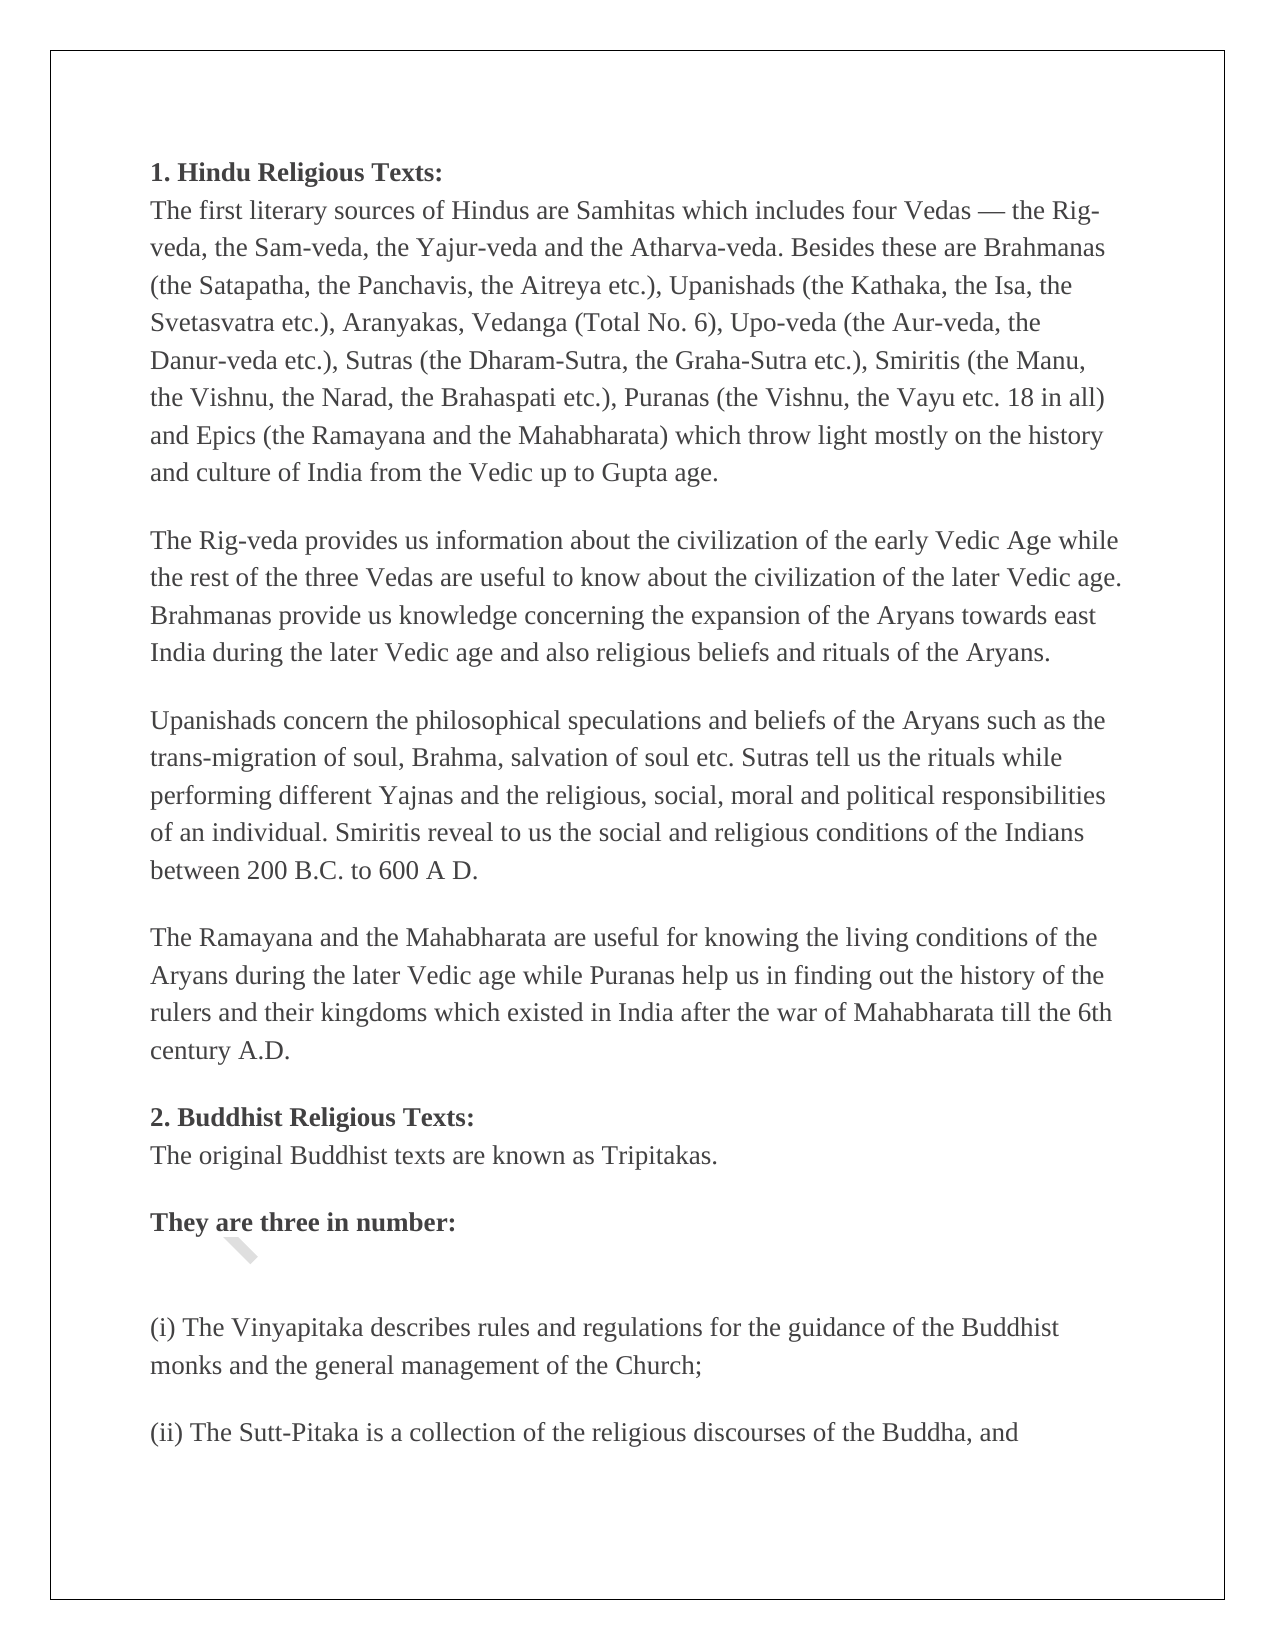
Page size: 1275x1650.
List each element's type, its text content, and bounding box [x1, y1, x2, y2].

text The Ramayana and the Mahabharata are useful for knowing the living conditions of the Aryans during the later Vedic age while Puranas help us in finding out the history of the rulers and their kingdoms which existed in India after the war of Mahabharata till the 6th century A.D. [150, 915, 1125, 1065]
text 2. Buddhist Religious Texts: [150, 1095, 1125, 1132]
text The Rig-veda provides us information about the civilization of the early Vedic Age while the rest of the three Vedas are useful to know about the civilization of the later Vedic age. Brahmanas provide us knowledge concerning the expansion of the Aryans towards east India during the later Vedic age and also religious beliefs and rituals of the Aryans. [150, 517, 1125, 667]
text The original Buddhist texts are known as Tripitakas. [150, 1132, 1125, 1170]
text Upanishads concern the philosophical speculations and beliefs of the Aryans such as the trans-migration of soul, Brahma, salvation of soul etc. Sutras tell us the rituals while performing different Yajnas and the religious, social, moral and political responsibilities of an individual. Smiritis reveal to us the social and religious conditions of the Indians between 200 B.C. to 600 A D. [150, 697, 1125, 885]
text (ii) The Sutt-Pitaka is a collection of the religious discourses of the Buddha, and [150, 1410, 1125, 1447]
text They are three in number: [150, 1200, 1125, 1237]
text 1. Hindu Religious Texts: [150, 150, 1125, 187]
text (i) The Vinyapitaka describes rules and regulations for the guidance of the Buddhist monks and the general management of the Church; [150, 1305, 1125, 1380]
text The first literary sources of Hindus are Samhitas which includes four Vedas — the Rig-veda, the Sam-veda, the Yajur-veda and the Atharva-veda. Besides these are Brahmanas (the Satapatha, the Panchavis, the Aitreya etc.), Upanishads (the Kathaka, the Isa, the Svetasvatra etc.), Aranyakas, Vedanga (Total No. 6), Upo-veda (the Aur-veda, the Danur-veda etc.), Sutras (the Dharam-Sutra, the Graha-Sutra etc.), Smiritis (the Manu, the Vishnu, the Narad, the Brahaspati etc.), Puranas (the Vishnu, the Vayu etc. 18 in all) and Epics (the Ramayana and the Mahabharata) which throw light mostly on the history and culture of India from the Vedic up to Gupta age. [150, 187, 1125, 487]
